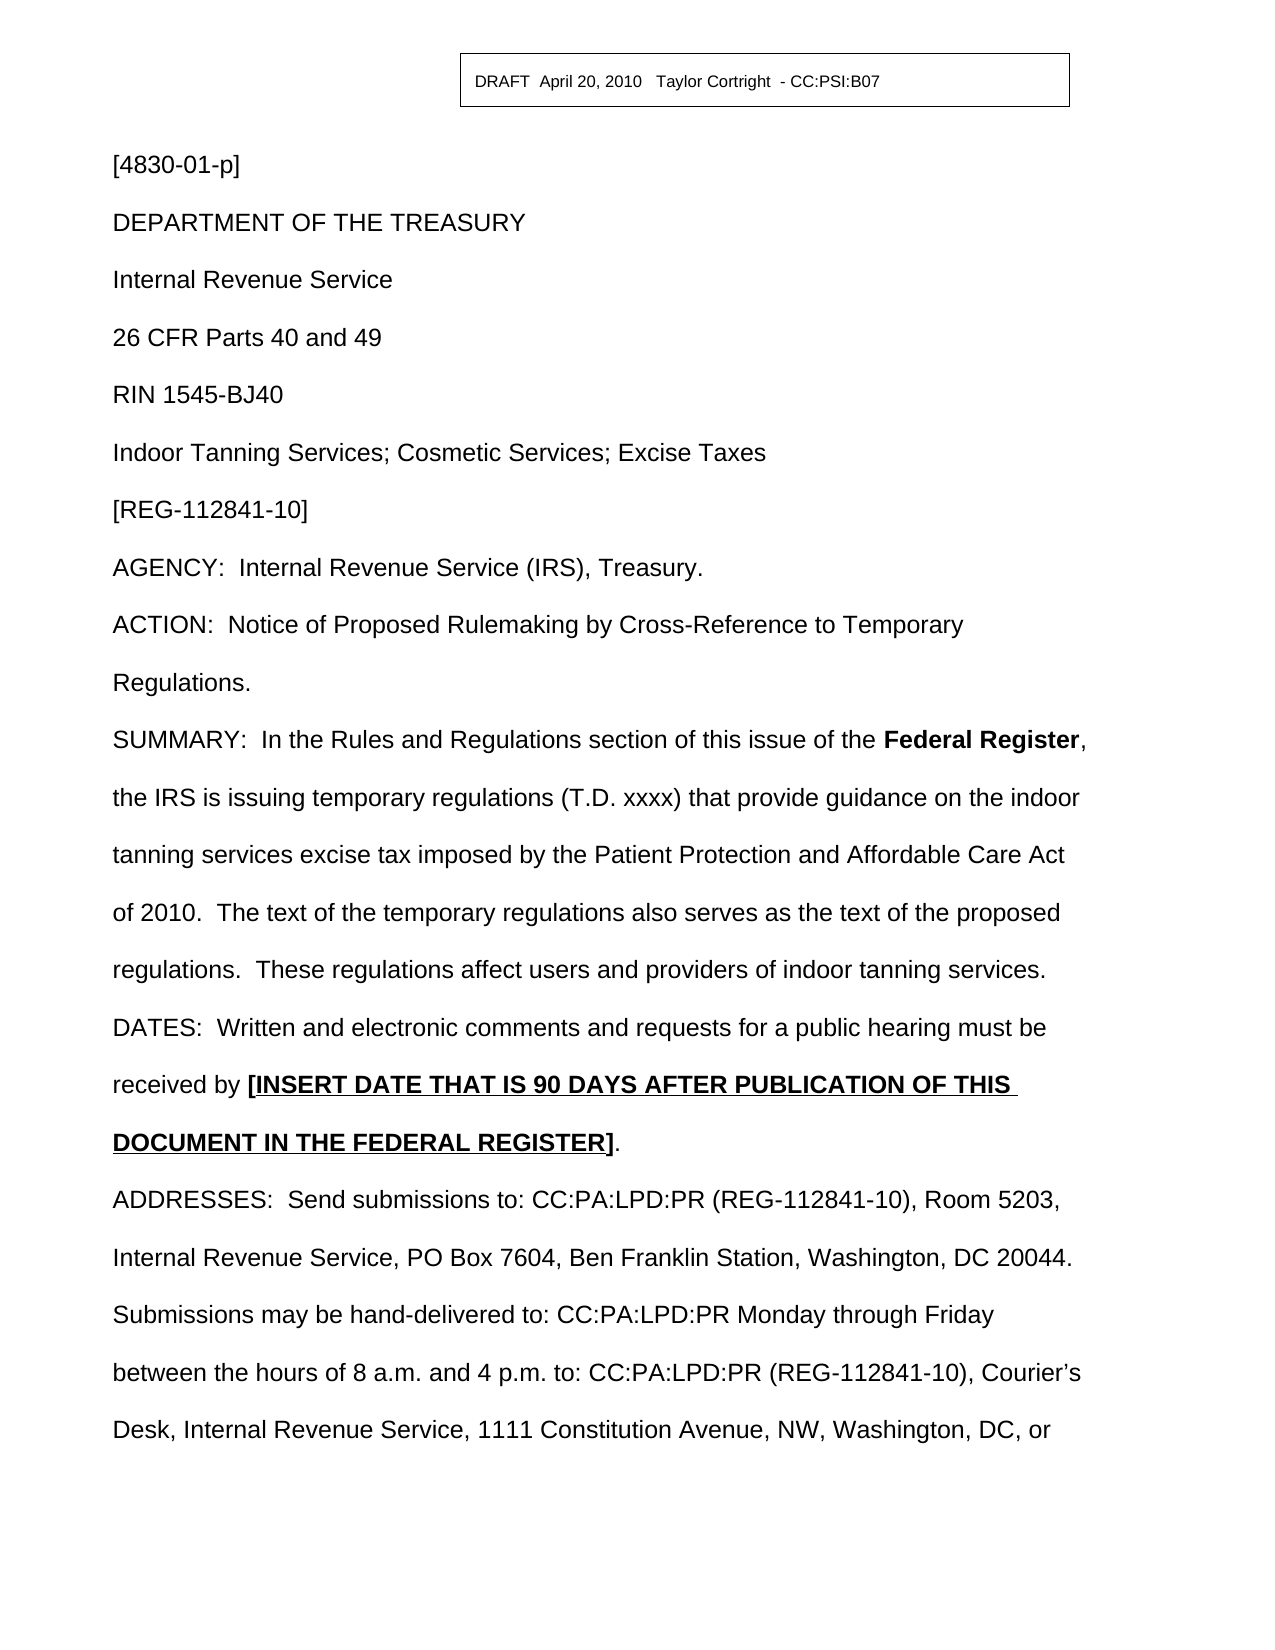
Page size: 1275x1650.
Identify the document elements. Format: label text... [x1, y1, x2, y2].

text 26 CFR Parts 40 and 49 [112, 322, 1087, 351]
text AGENCY: Internal Revenue Service (IRS), Treasury. [112, 552, 1087, 581]
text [112, 1185, 1087, 1444]
text RIN 1545-BJ40 [112, 380, 1087, 409]
text ACTION: Notice of Proposed Rulemaking by Cross-Reference to Temporary Regulations. [112, 610, 1087, 696]
text DATES: Written and electronic comments and requests for a public hearing must be received by [INSERT DATE THAT IS 90 DAYS AFTER PUBLICATION OF THIS DOCUMENT IN THE FEDERAL REGISTER]. [112, 1012, 1087, 1156]
text Indoor Tanning Services; Cosmetic Services; Excise Taxes [112, 437, 1087, 466]
text [REG-112841-10] [112, 495, 1087, 524]
text [4830-01-p] [112, 150, 1087, 179]
text DEPARTMENT OF THE TREASURY [112, 207, 1087, 236]
text Internal Revenue Service [112, 265, 1087, 294]
text SUMMARY: In the Rules and Regulations section of this issue of the Federal Register, the IRS is issuing temporary regulations (T.D. xxxx) that provide guidance on the indoor tanning services excise tax imposed by the Patient Protection and Affordable Care Act of 2010. The text of the temporary regulations also serves as the text of the proposed regulations. These regulations affect users and providers of indoor tanning services. [112, 725, 1087, 984]
